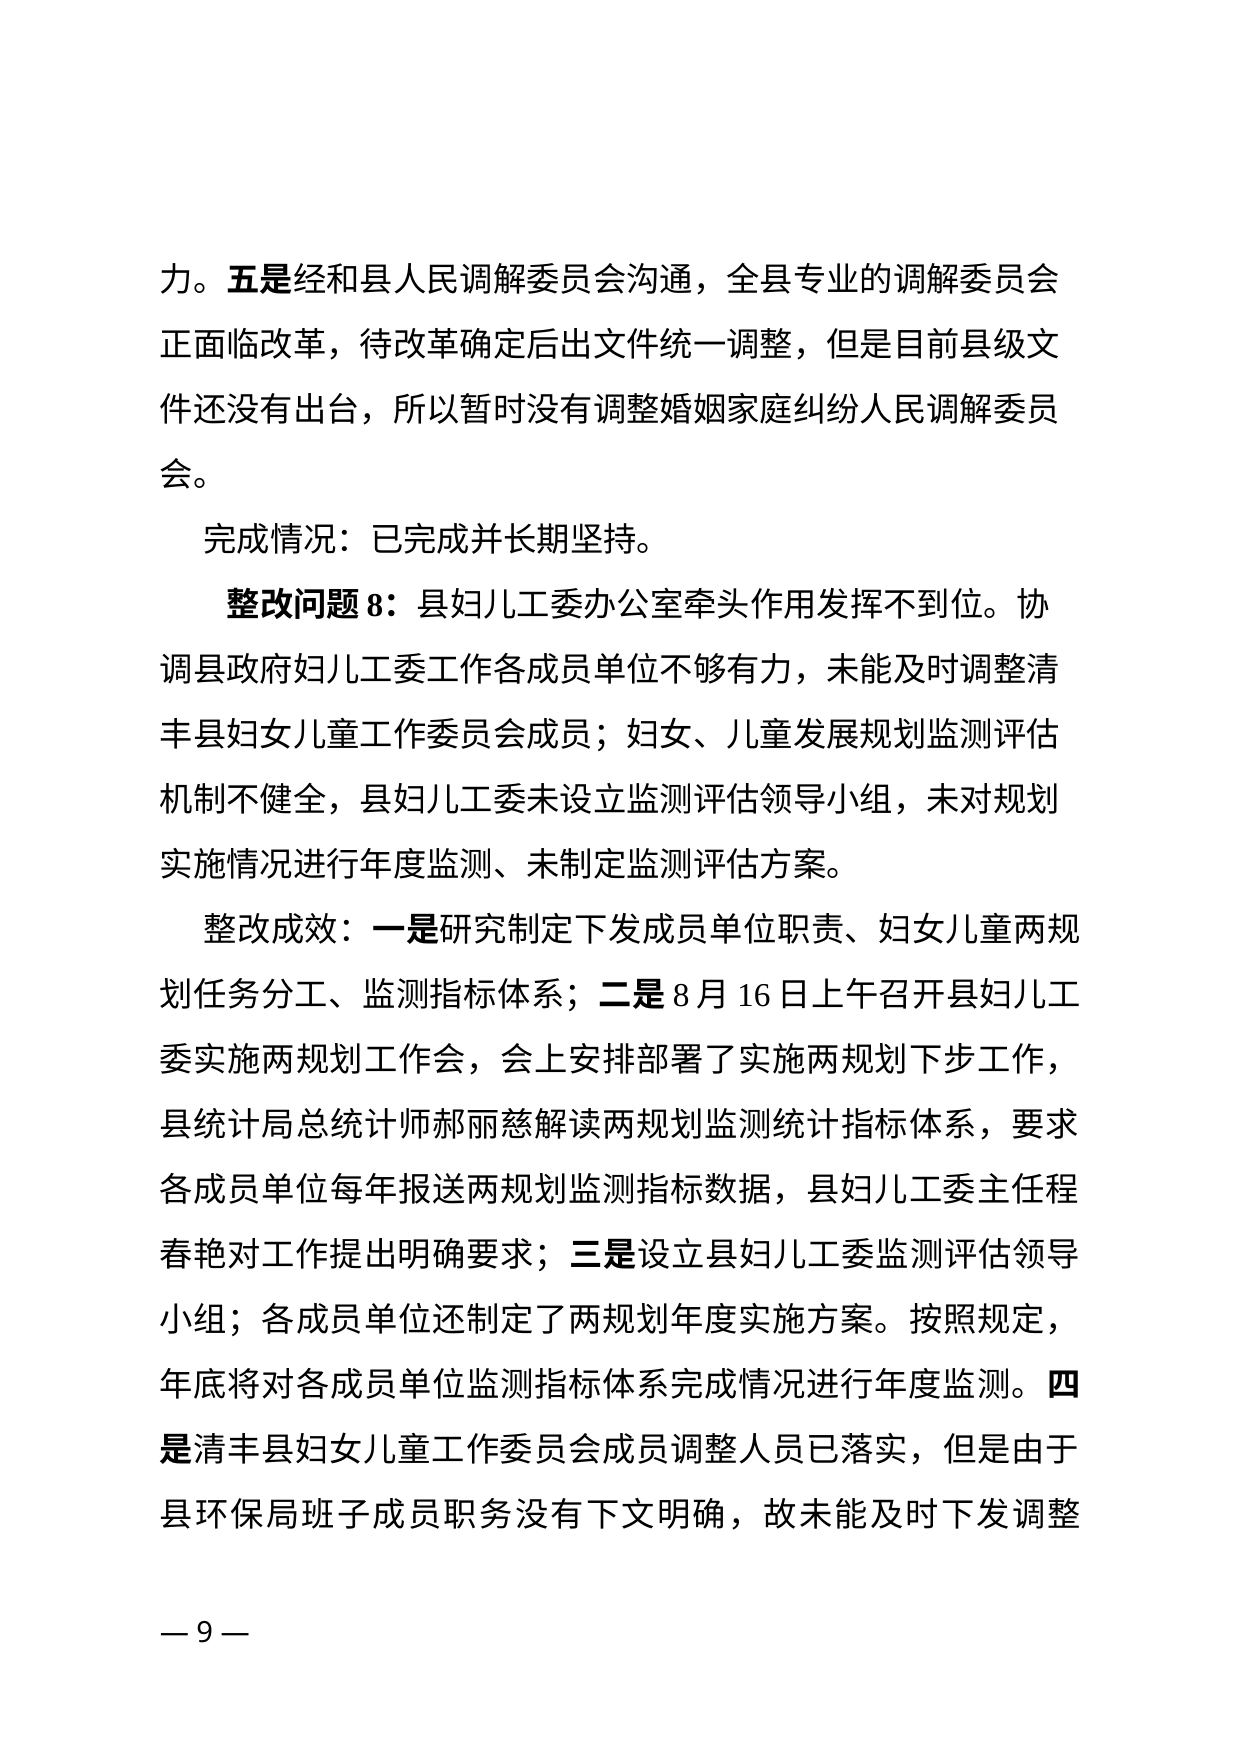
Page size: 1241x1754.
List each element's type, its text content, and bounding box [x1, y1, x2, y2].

text 完成情况：已完成并长期坚持。 [159, 505, 1081, 570]
list 整改问题8：县妇儿工委办公室牵头作用发挥不到位。协调县政府妇儿工委工作各成员单位不够有力，未能及时调整清丰县妇女儿童工作委员会成员；妇女、儿童发展规划监测评估机制不健全，县妇儿工委未设立监测评估领导小组，未对规划实施情况进行年度监测、未制定监测评估方案。 [159, 570, 1081, 895]
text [159, 245, 1081, 505]
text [159, 895, 1081, 1545]
